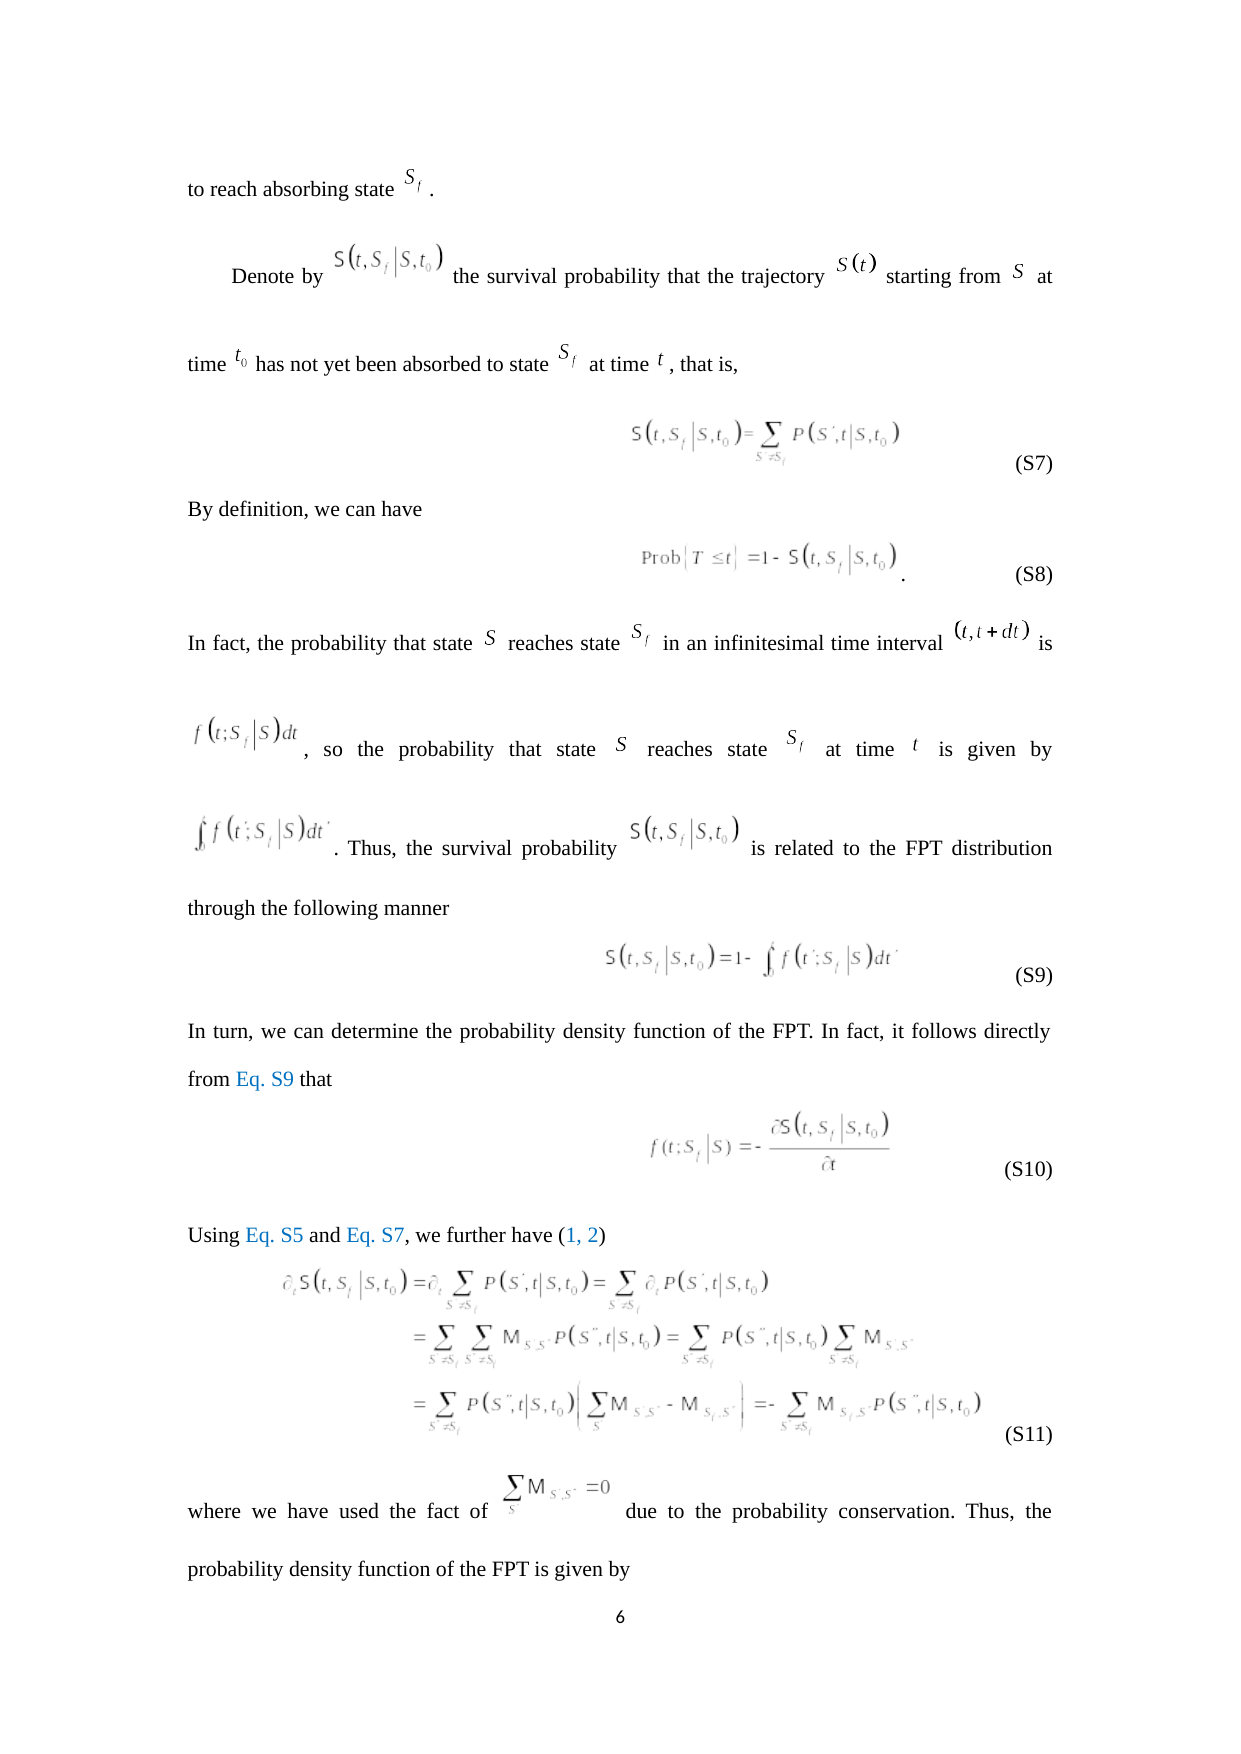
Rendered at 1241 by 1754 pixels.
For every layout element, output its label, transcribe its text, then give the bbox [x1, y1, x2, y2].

text In fact, the probability that state reaches state in an infinitesimal time interval is , so the probability that state reaches state at time is given by . Thus, the survival probability is related to the FPT distribution through the following manner [187, 615, 1053, 924]
text (S11) [187, 1263, 1053, 1458]
text In turn, we can determine the probability density function of the FPT. In fact, it follows directly from Eq. S9 that [187, 1014, 1053, 1095]
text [187, 162, 1053, 227]
text Denote by the survival probability that the trajectory starting from at time has not yet been absorbed to state at time , that is, [187, 239, 1053, 402]
text By definition, we can have [187, 492, 1053, 525]
text (S9) [187, 936, 1053, 1001]
text Using Eq. S5 and Eq. S7, we further have (1, 2) [187, 1218, 1053, 1250]
text where we have used the fact of due to the probability conservation. Thus, the probability density function of the FPT is given by [187, 1471, 1053, 1584]
text . (S8) [187, 537, 1053, 602]
text (S7) [187, 415, 1053, 480]
text (S10) [187, 1108, 1053, 1205]
